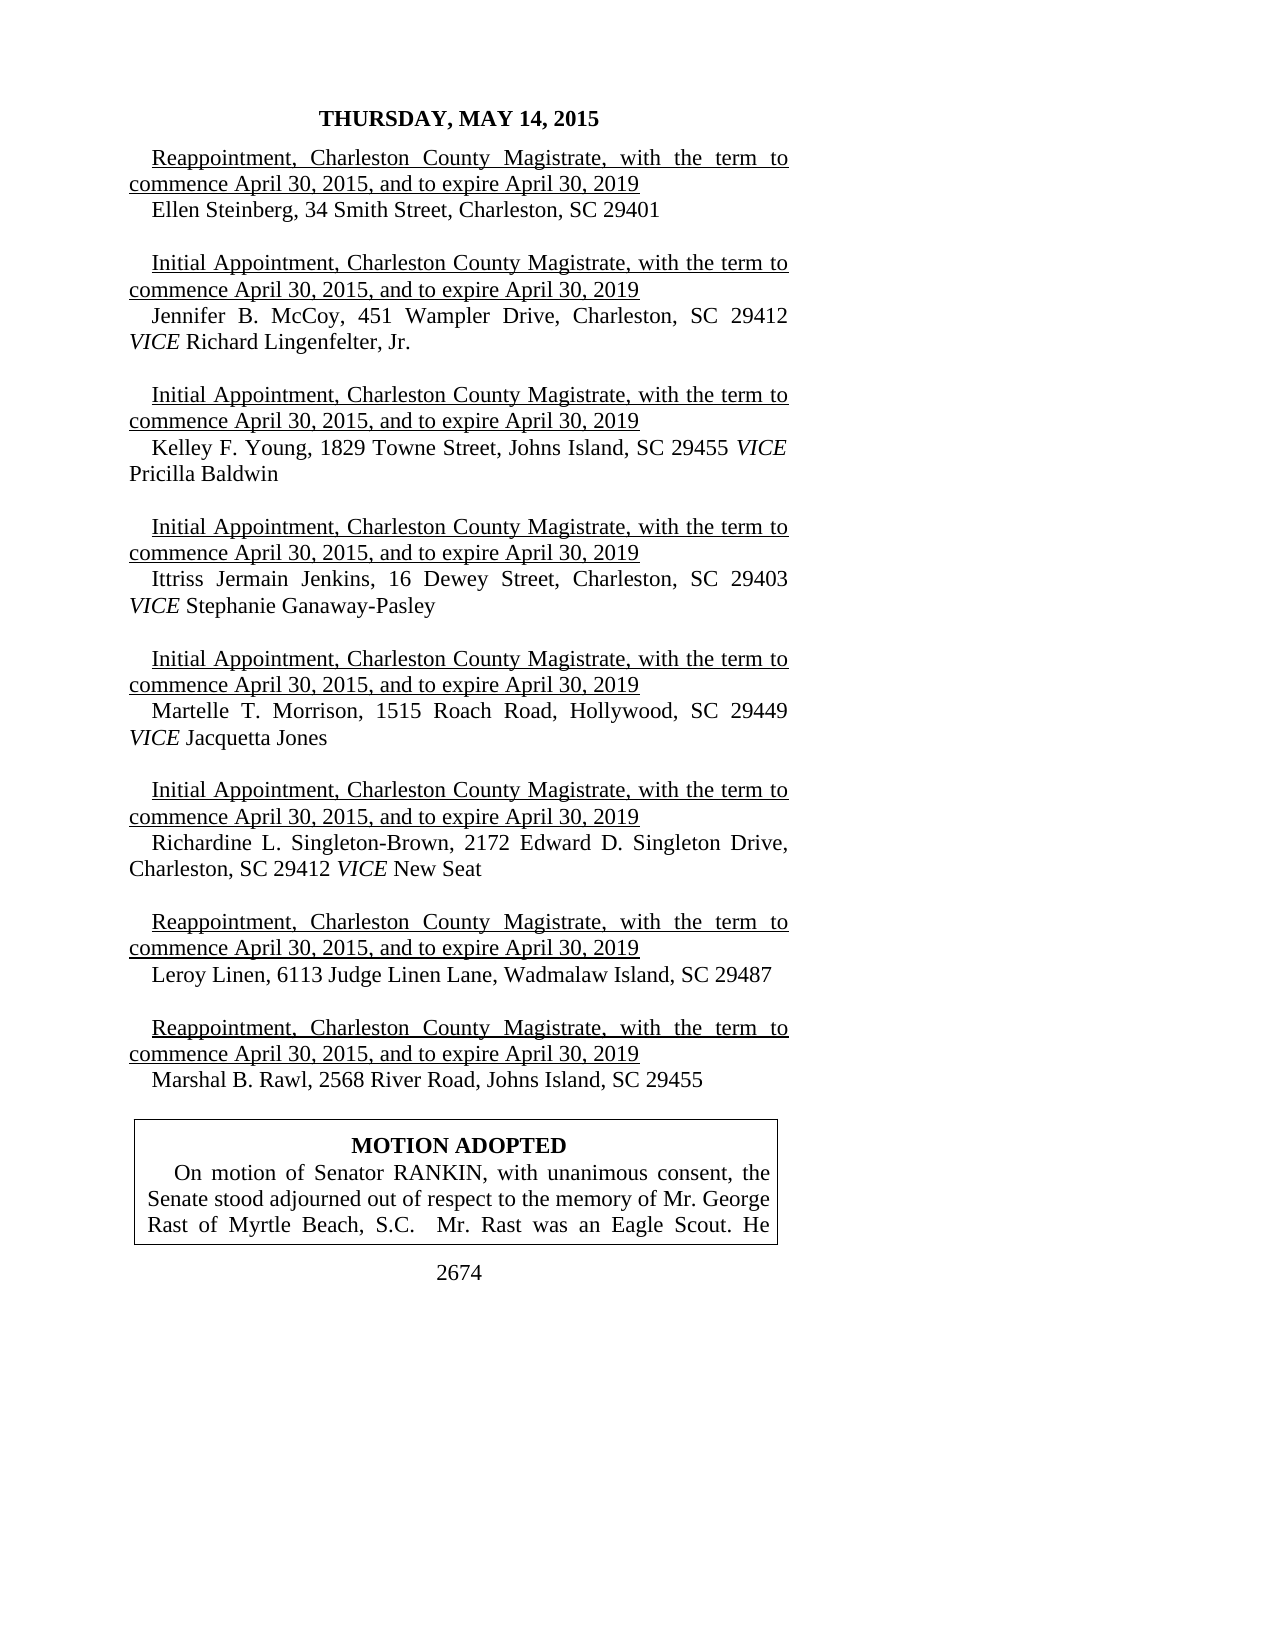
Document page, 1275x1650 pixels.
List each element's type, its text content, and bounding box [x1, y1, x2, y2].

text Kelley F. Young, 1829 Towne Street, Johns Island, SC 29455 VICE Pricilla Baldwin [129, 434, 789, 486]
text Reappointment, Charleston County Magistrate, with the term to commence April 30, 2015, and to expire April 30, 2019 [129, 1013, 789, 1066]
text Martelle T. Morrison, 1515 Roach Road, Hollywood, SC 29449 VICE Jacquetta Jones [129, 697, 789, 750]
text Initial Appointment, Charleston County Magistrate, with the term to commence April 30, 2015, and to expire April 30, 2019 [129, 249, 789, 302]
text Initial Appointment, Charleston County Magistrate, with the term to commence April 30, 2015, and to expire April 30, 2019 [129, 513, 789, 566]
text Jennifer B. McCoy, 451 Wampler Drive, Charleston, SC 29412 VICE Richard Lingenfelter, Jr. [129, 302, 789, 355]
text Ellen Steinberg, 34 Smith Street, Charleston, SC 29401 [129, 197, 789, 223]
text Initial Appointment, Charleston County Magistrate, with the term to commence April 30, 2015, and to expire April 30, 2019 [129, 644, 789, 697]
text Ittriss Jermain Jenkins, 16 Dewey Street, Charleston, SC 29403 VICE Stephanie Ganaway-Pasley [129, 566, 789, 618]
text Marshal B. Rawl, 2568 River Road, Johns Island, SC 29455 [129, 1066, 789, 1093]
text Reappointment, Charleston County Magistrate, with the term to commence April 30, 2015, and to expire April 30, 2019 [129, 144, 789, 197]
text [135, 1145, 777, 1244]
text Leroy Linen, 6113 Judge Linen Lane, Wadmalaw Island, SC 29487 [129, 961, 789, 987]
text MOTION ADOPTED [135, 1120, 777, 1145]
text Richardine L. Singleton-Brown, 2172 Edward D. Singleton Drive, Charleston, SC 29412 VICE New Seat [129, 829, 789, 882]
text Reappointment, Charleston County Magistrate, with the term to commence April 30, 2015, and to expire April 30, 2019 [129, 908, 789, 961]
text Initial Appointment, Charleston County Magistrate, with the term to commence April 30, 2015, and to expire April 30, 2019 [129, 776, 789, 829]
text Initial Appointment, Charleston County Magistrate, with the term to commence April 30, 2015, and to expire April 30, 2019 [129, 381, 789, 434]
